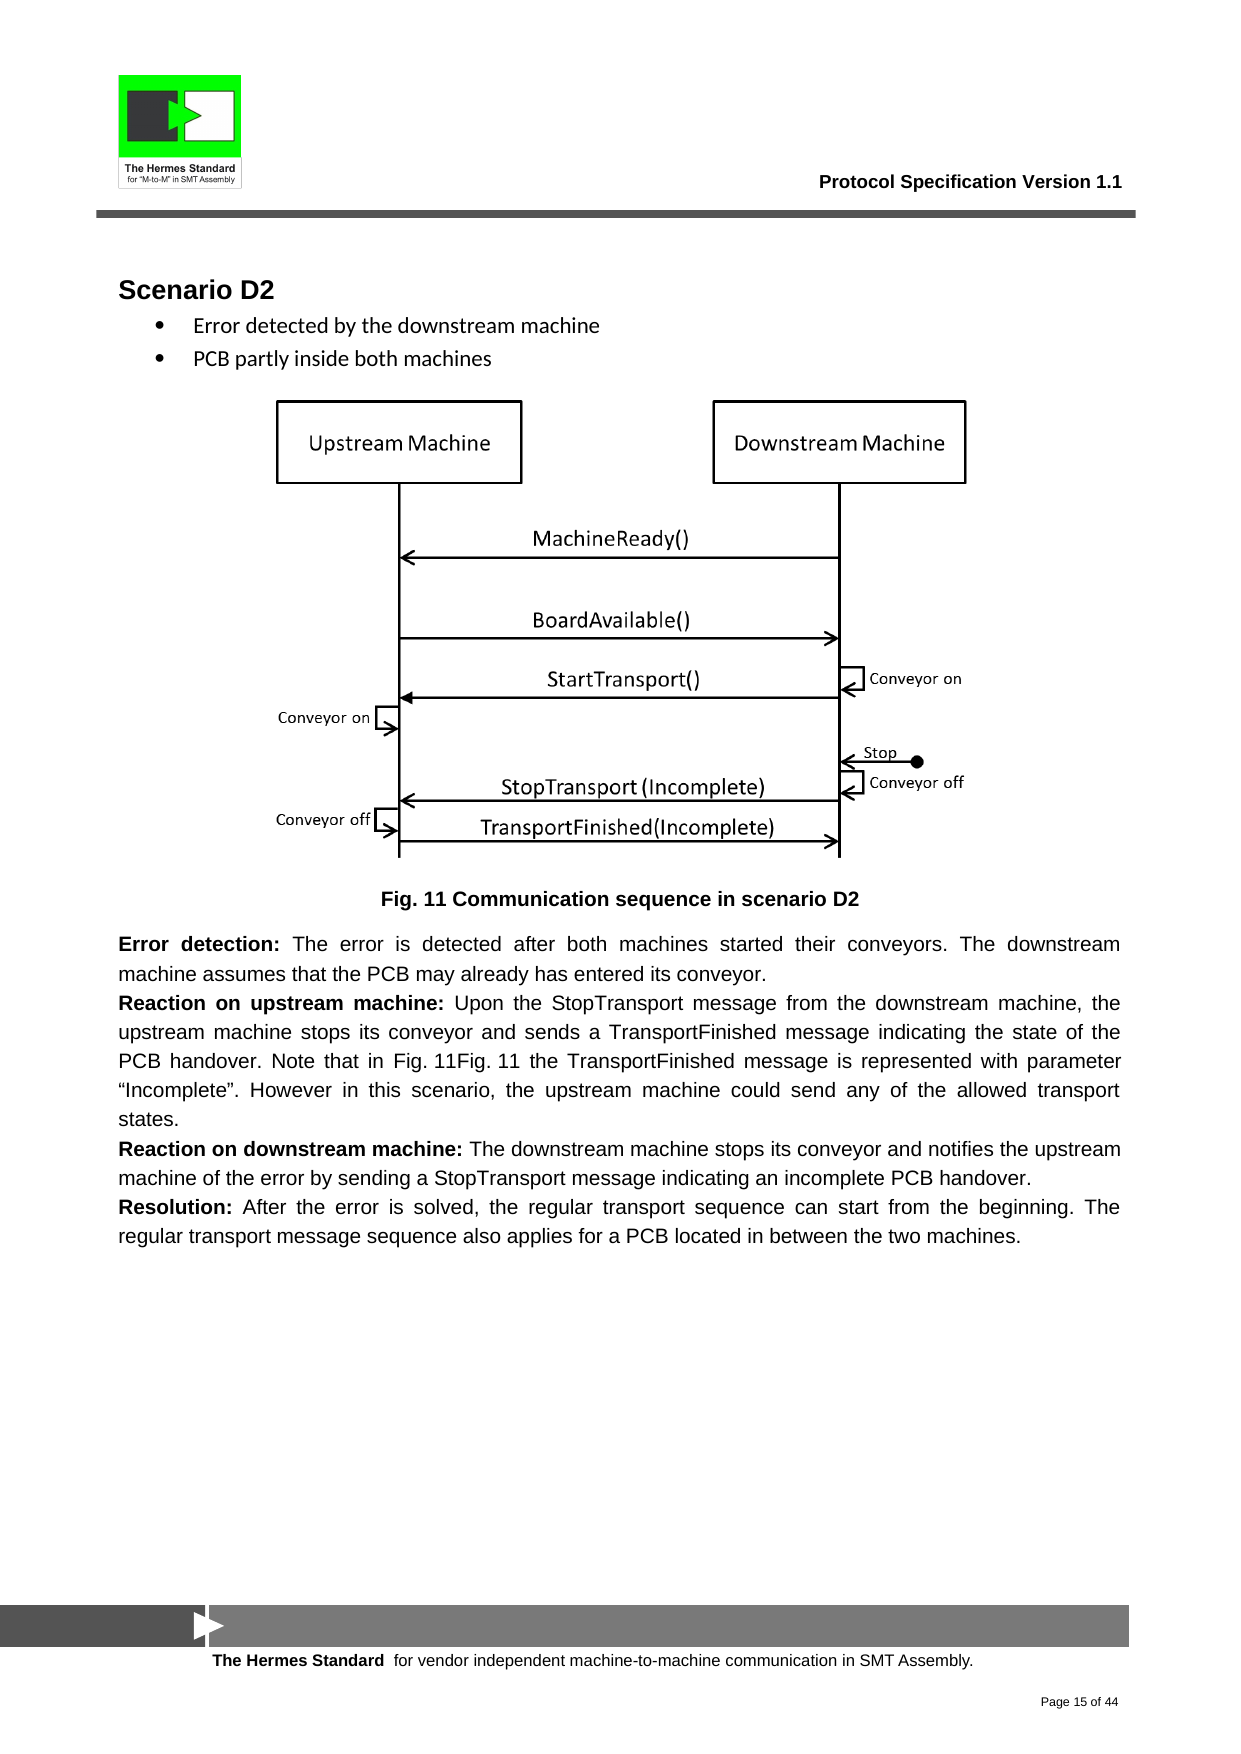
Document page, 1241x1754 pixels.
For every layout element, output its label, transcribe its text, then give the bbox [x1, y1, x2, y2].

picture [118, 75, 245, 189]
list PCB partly inside both machines [156, 344, 1122, 372]
text Error detection: The error is detected after both machines started their conveyors. The downstream machine assumes that the PCB may already has entered its conveyor. [118, 928, 1122, 987]
text Fig. 11 Communication sequence in scenario D2 [118, 883, 1122, 912]
picture [265, 400, 975, 858]
text Resolution: After the error is solved, the regular transport sequence can start from the beginning. The regular transport message sequence also applies for a PCB located in between the two machines. [118, 1191, 1122, 1249]
text Reaction on downstream machine: The downstream machine stops its conveyor and notifies the upstream machine of the error by sending a StopTransport message indicating an incomplete PCB handover. [118, 1133, 1122, 1191]
subtitle Scenario D2 [118, 276, 1122, 305]
text Reaction on upstream machine: Upon the StopTransport message from the downstream machine, the upstream machine stops its conveyor and sends a TransportFinished message indicating the state of the PCB handover. Note that in Fig. 11Fig. 11 the TransportFinished message is represented with parameter “Incomplete”. However in this scenario, the upstream machine could send any of the allowed transport states. [118, 987, 1122, 1133]
list Error detected by the downstream machine [156, 311, 1122, 339]
